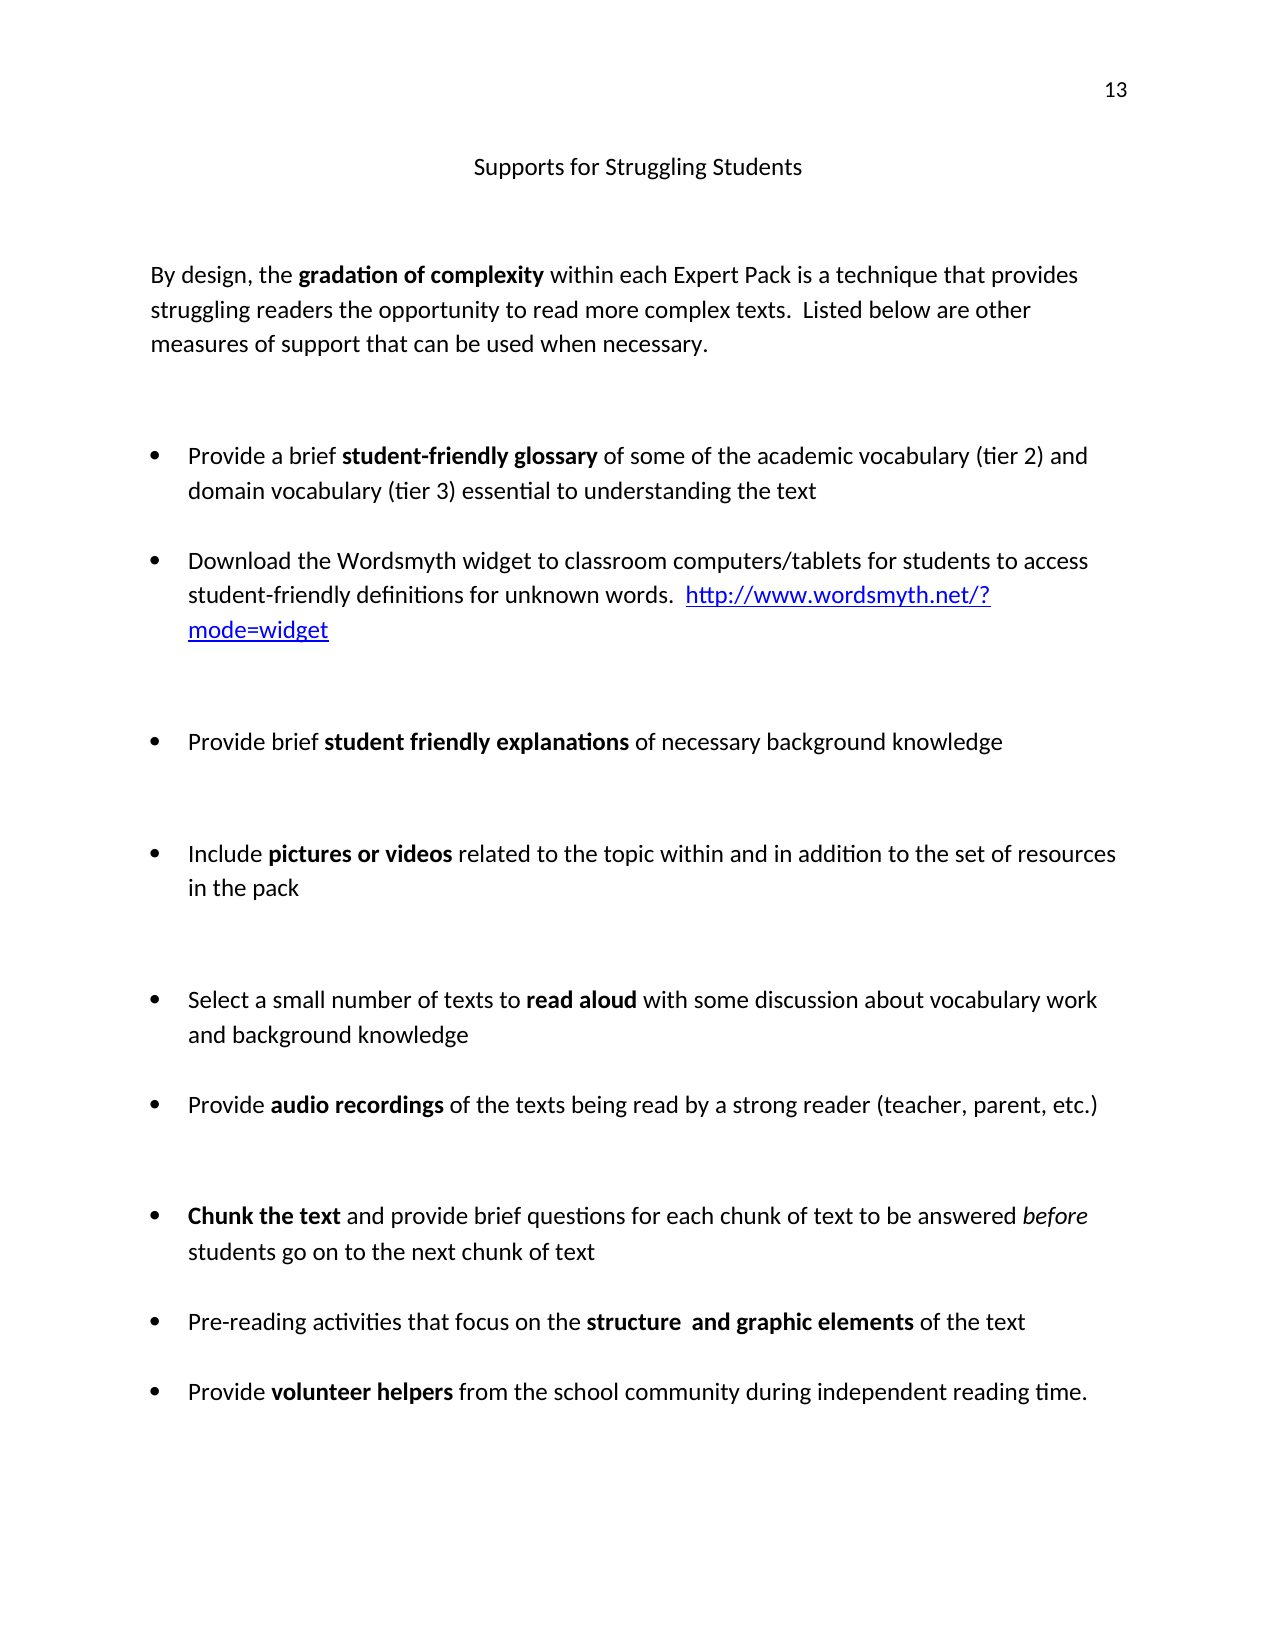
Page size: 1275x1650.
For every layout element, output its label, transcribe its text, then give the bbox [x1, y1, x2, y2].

subtitle Include pictures or videos related to the topic within and in addition to the set of resources in the pack [150, 838, 1117, 903]
list Select a small number of texts to read aloud with some discussion about vocabulary work and background knowledge [150, 984, 1099, 1049]
list Provide audio recordings of the texts being read by a strong reader (teacher, parent, etc.) [150, 1089, 1127, 1119]
list Chunk the text and provide brief questions for each chunk of text to be answered before [150, 1200, 1127, 1231]
list Provide volunteer helpers from the school community during independent reading time. [150, 1376, 1127, 1406]
list Download the Wordsmyth widget to classroom computers/tablets for students to access student-friendly definitions for unknown words. http://www.wordsmyth.net/?mode=widget [150, 545, 1089, 645]
list Provide a brief student-friendly glossary of some of the academic vocabulary (tier 2) and domain vocabulary (tier 3) essential to understanding the text [150, 440, 1089, 506]
subtitle Supports for Struggling Students [473, 151, 1127, 182]
text By design, the gradation of complexity within each Expert Pack is a technique that provides struggling readers the opportunity to read more complex texts. Listed below are other measures of support that can be used when necessary. [150, 259, 1089, 359]
list Pre-reading activities that focus on the structure and graphic elements of the text [150, 1306, 1127, 1336]
list Provide brief student friendly explanations of necessary background knowledge [150, 726, 1127, 757]
subtitle students go on to the next chunk of text [188, 1236, 1127, 1266]
